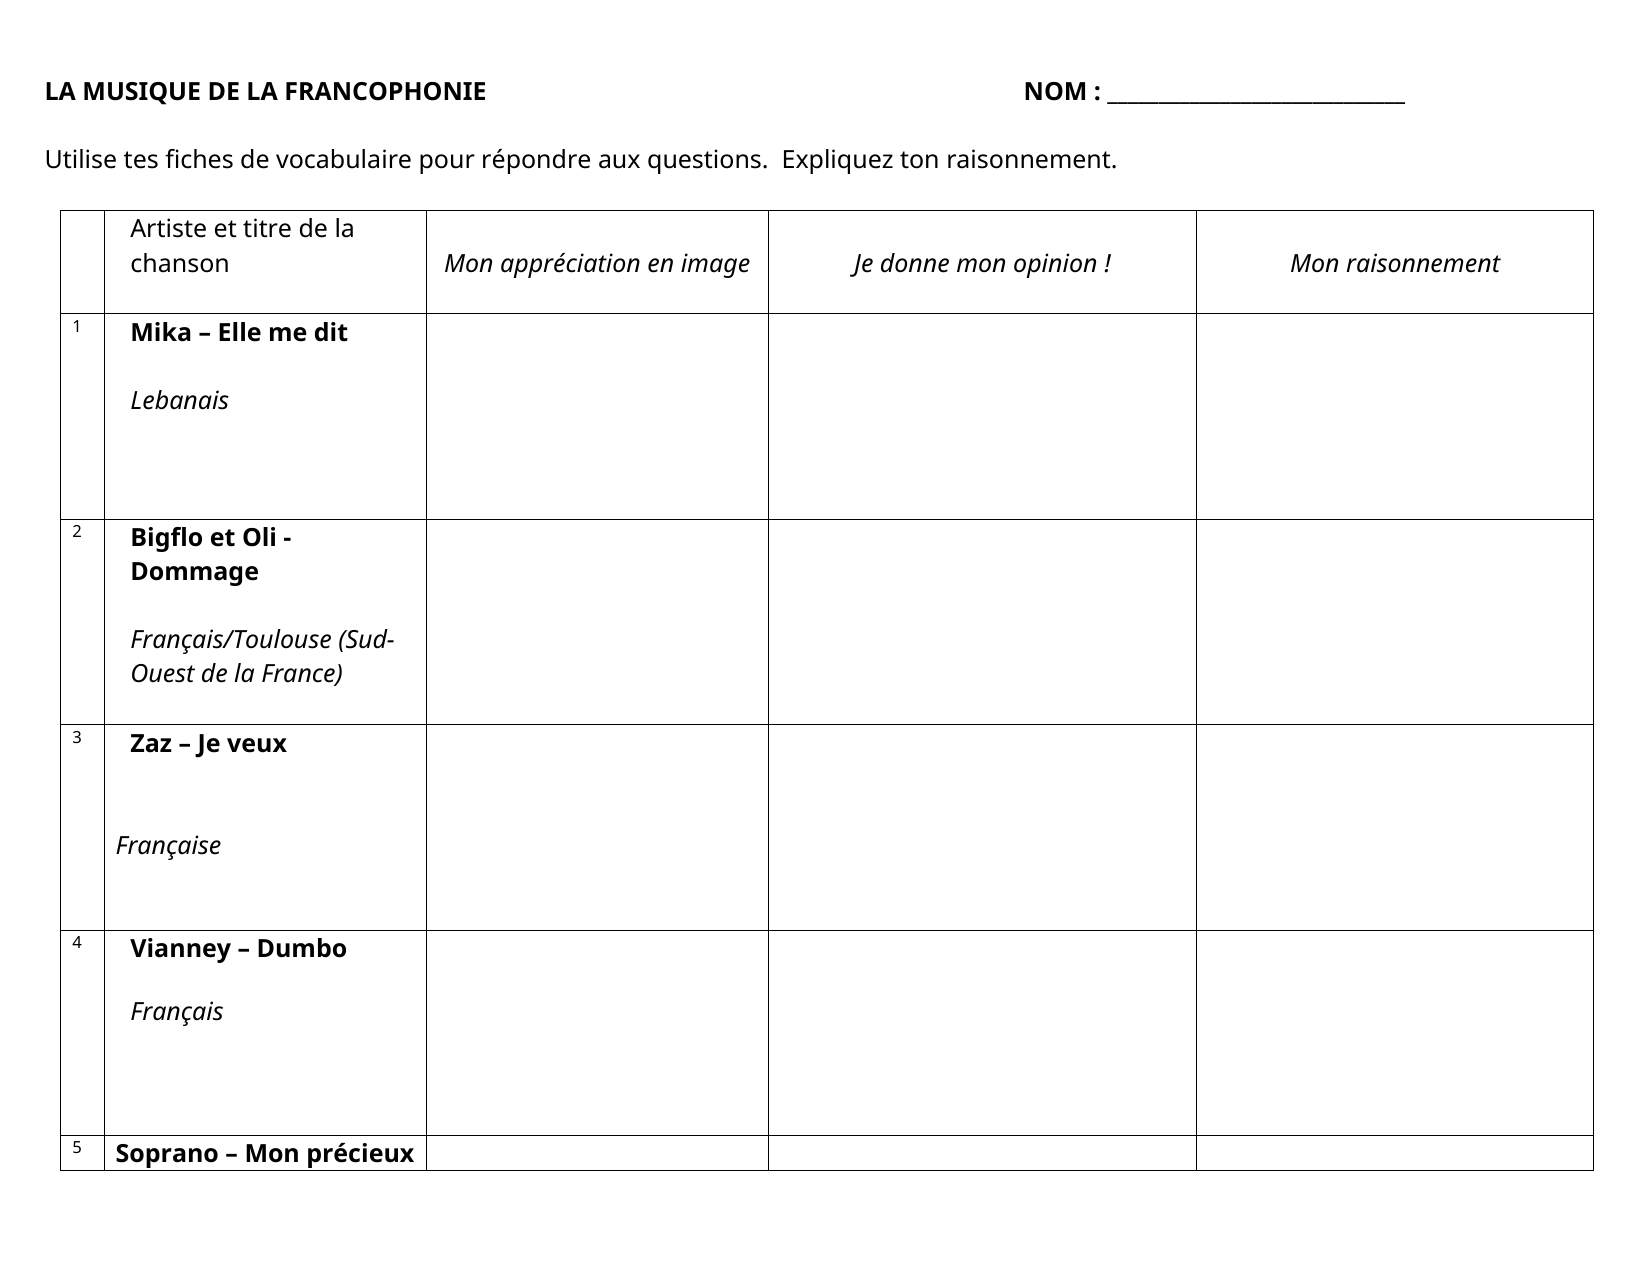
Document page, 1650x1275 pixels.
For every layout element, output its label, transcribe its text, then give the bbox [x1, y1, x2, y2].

table_header Mon raisonnement [1197, 211, 1593, 313]
table_cell [427, 725, 768, 929]
table_header Mon appréciation en image [427, 211, 768, 313]
table_cell [1197, 931, 1593, 1135]
table_cell [769, 520, 1196, 724]
table_cell 1 [61, 314, 104, 519]
table_cell Mika – Elle me dit Lebanais [105, 314, 426, 519]
table_cell Bigflo et Oli - Dommage Français/Toulouse (Sud-Ouest de la France) [105, 520, 426, 724]
table_cell [427, 1136, 768, 1170]
table_cell 5 [61, 1136, 104, 1170]
table_cell [1197, 520, 1593, 724]
table_cell [427, 314, 768, 519]
table_cell [1197, 725, 1593, 929]
table_cell Zaz – Je veux Française [105, 725, 426, 929]
table_cell [1197, 1136, 1593, 1170]
table_header Je donne mon opinion ! [769, 211, 1196, 313]
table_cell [105, 1136, 426, 1170]
table_header [61, 211, 104, 313]
table_cell [427, 520, 768, 724]
table_cell 4 [61, 931, 104, 1135]
table_cell 2 [61, 520, 104, 724]
text LA MUSIQUE DE LA FRANCOPHONIE NOM : _____________________________ [44, 74, 1650, 108]
table_cell [769, 314, 1196, 519]
table_cell [1197, 314, 1593, 519]
table_cell Vianney – Dumbo Français [105, 931, 426, 1135]
table_cell 3 [61, 725, 104, 929]
table_cell [769, 931, 1196, 1135]
table_header Artiste et titre de la chanson [105, 211, 426, 313]
table_cell [769, 725, 1196, 929]
table_cell [427, 931, 768, 1135]
text Utilise tes fiches de vocabulaire pour répondre aux questions. Expliquez ton raisonnement. [44, 142, 1576, 176]
table_cell [769, 1136, 1196, 1170]
